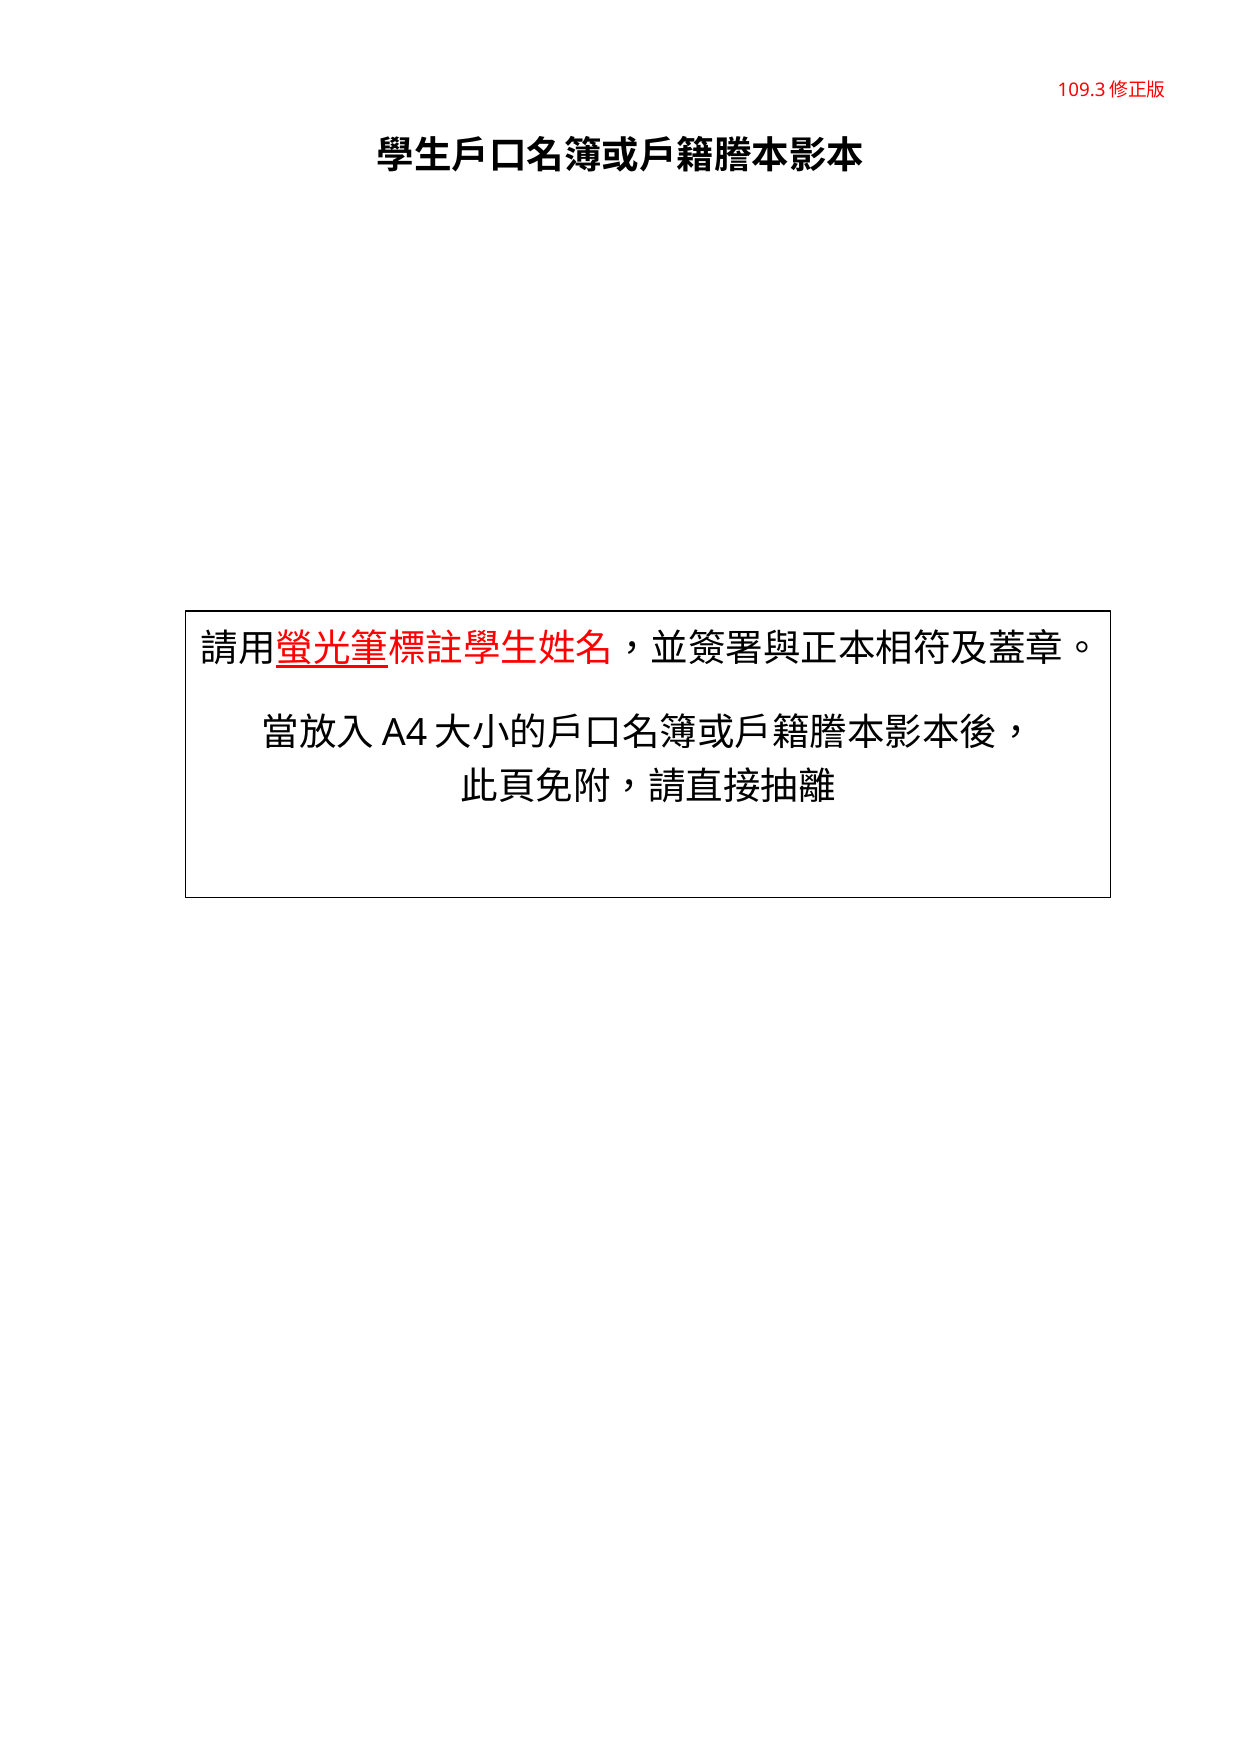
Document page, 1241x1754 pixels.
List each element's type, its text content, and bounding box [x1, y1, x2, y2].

text 學生戶口名簿或戶籍謄本影本 [75, 114, 1165, 189]
